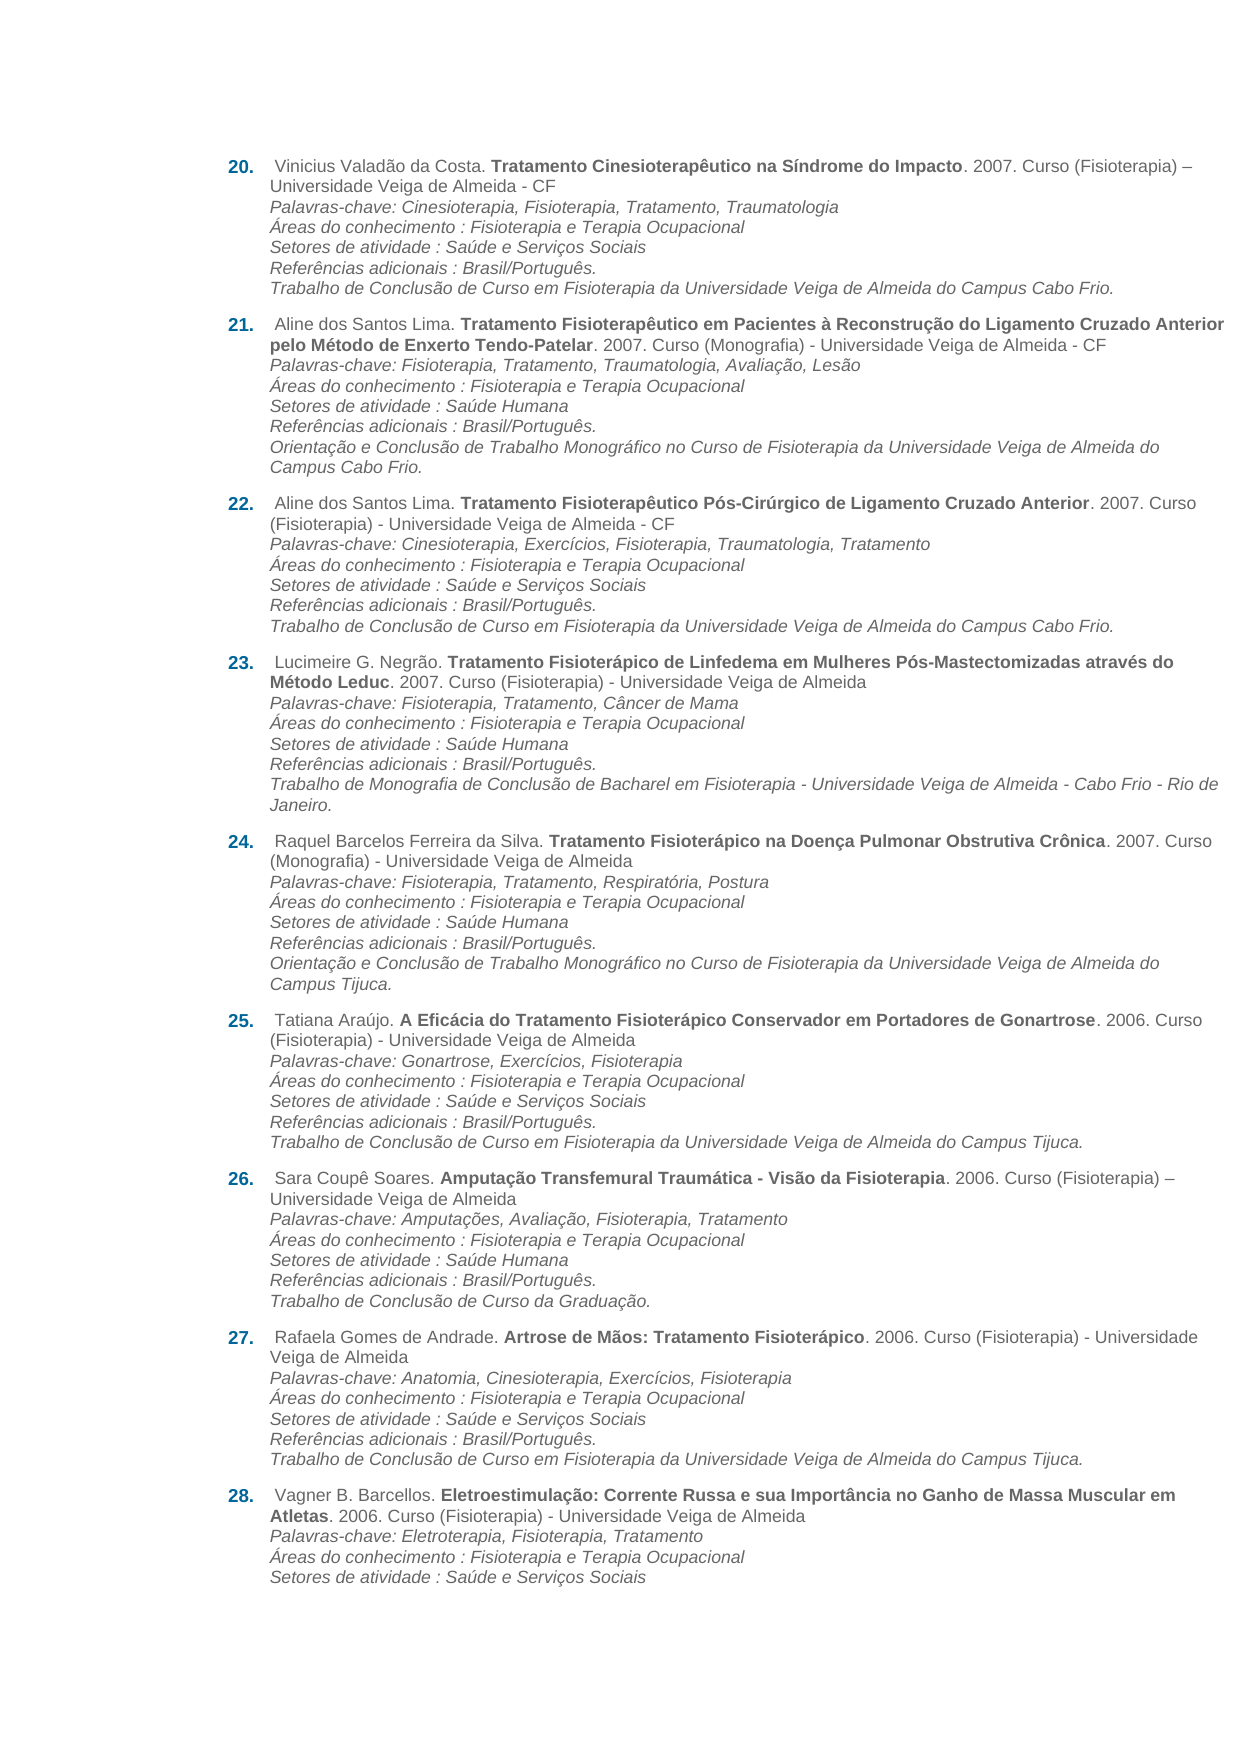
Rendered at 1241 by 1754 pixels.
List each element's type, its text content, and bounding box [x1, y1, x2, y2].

table_cell Sara Coupê Soares. Amputação Transfemural Traumática - Visão da Fisioterapia. 2006. Curso (Fisioterapia) – Universidade Veiga de Almeida Palavras-chave: Amputações, Avaliação, Fisioterapia, Tratamento Áreas do conhecimento : Fisioterapia e Terapia Ocupacional Setores de atividade : Saúde Humana Referências adicionais : Brasil/Português. Trabalho de Conclusão de Curso da Graduação. [262, 1160, 1240, 1319]
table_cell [262, 1477, 1240, 1595]
table_cell Aline dos Santos Lima. Tratamento Fisioterapêutico em Pacientes à Reconstrução do Ligamento Cruzado Anterior pelo Método de Enxerto Tendo-Patelar. 2007. Curso (Monografia) - Universidade Veiga de Almeida - CF Palavras-chave: Fisioterapia, Tratamento, Traumatologia, Avaliação, Lesão Áreas do conhecimento : Fisioterapia e Terapia Ocupacional Setores de atividade : Saúde Humana Referências adicionais : Brasil/Português. Orientação e Conclusão de Trabalho Monográfico no Curso de Fisioterapia da Universidade Veiga de Almeida do Campus Cabo Frio. [262, 306, 1240, 485]
table_cell 23. [118, 644, 262, 823]
table_cell 21. [118, 306, 262, 485]
table_cell Lucimeire G. Negrão. Tratamento Fisioterápico de Linfedema em Mulheres Pós-Mastectomizadas através do Método Leduc. 2007. Curso (Fisioterapia) - Universidade Veiga de Almeida Palavras-chave: Fisioterapia, Tratamento, Câncer de Mama Áreas do conhecimento : Fisioterapia e Terapia Ocupacional Setores de atividade : Saúde Humana Referências adicionais : Brasil/Português. Trabalho de Monografia de Conclusão de Bacharel em Fisioterapia - Universidade Veiga de Almeida - Cabo Frio - Rio de Janeiro. [262, 644, 1240, 823]
table_cell 22. [118, 485, 262, 644]
table_cell 28. [118, 1477, 262, 1595]
table_cell 27. [118, 1319, 262, 1477]
table_cell Raquel Barcelos Ferreira da Silva. Tratamento Fisioterápico na Doença Pulmonar Obstrutiva Crônica. 2007. Curso (Monografia) - Universidade Veiga de Almeida Palavras-chave: Fisioterapia, Tratamento, Respiratória, Postura Áreas do conhecimento : Fisioterapia e Terapia Ocupacional Setores de atividade : Saúde Humana Referências adicionais : Brasil/Português. Orientação e Conclusão de Trabalho Monográfico no Curso de Fisioterapia da Universidade Veiga de Almeida do Campus Tijuca. [262, 823, 1240, 1002]
table_cell 24. [118, 823, 262, 1002]
table_cell 25. [118, 1002, 262, 1160]
table_cell Aline dos Santos Lima. Tratamento Fisioterapêutico Pós-Cirúrgico de Ligamento Cruzado Anterior. 2007. Curso (Fisioterapia) - Universidade Veiga de Almeida - CF Palavras-chave: Cinesioterapia, Exercícios, Fisioterapia, Traumatologia, Tratamento Áreas do conhecimento : Fisioterapia e Terapia Ocupacional Setores de atividade : Saúde e Serviços Sociais Referências adicionais : Brasil/Português. Trabalho de Conclusão de Curso em Fisioterapia da Universidade Veiga de Almeida do Campus Cabo Frio. [262, 485, 1240, 644]
table_cell Vinicius Valadão da Costa. Tratamento Cinesioterapêutico na Síndrome do Impacto. 2007. Curso (Fisioterapia) – Universidade Veiga de Almeida - CF Palavras-chave: Cinesioterapia, Fisioterapia, Tratamento, Traumatologia Áreas do conhecimento : Fisioterapia e Terapia Ocupacional Setores de atividade : Saúde e Serviços Sociais Referências adicionais : Brasil/Português. Trabalho de Conclusão de Curso em Fisioterapia da Universidade Veiga de Almeida do Campus Cabo Frio. [262, 148, 1240, 306]
table_cell 20. [118, 148, 262, 306]
table_cell 26. [118, 1160, 262, 1319]
table_cell Rafaela Gomes de Andrade. Artrose de Mãos: Tratamento Fisioterápico. 2006. Curso (Fisioterapia) - Universidade Veiga de Almeida Palavras-chave: Anatomia, Cinesioterapia, Exercícios, Fisioterapia Áreas do conhecimento : Fisioterapia e Terapia Ocupacional Setores de atividade : Saúde e Serviços Sociais Referências adicionais : Brasil/Português. Trabalho de Conclusão de Curso em Fisioterapia da Universidade Veiga de Almeida do Campus Tijuca. [262, 1319, 1240, 1477]
table_cell Tatiana Araújo. A Eficácia do Tratamento Fisioterápico Conservador em Portadores de Gonartrose. 2006. Curso (Fisioterapia) - Universidade Veiga de Almeida Palavras-chave: Gonartrose, Exercícios, Fisioterapia Áreas do conhecimento : Fisioterapia e Terapia Ocupacional Setores de atividade : Saúde e Serviços Sociais Referências adicionais : Brasil/Português. Trabalho de Conclusão de Curso em Fisioterapia da Universidade Veiga de Almeida do Campus Tijuca. [262, 1002, 1240, 1160]
